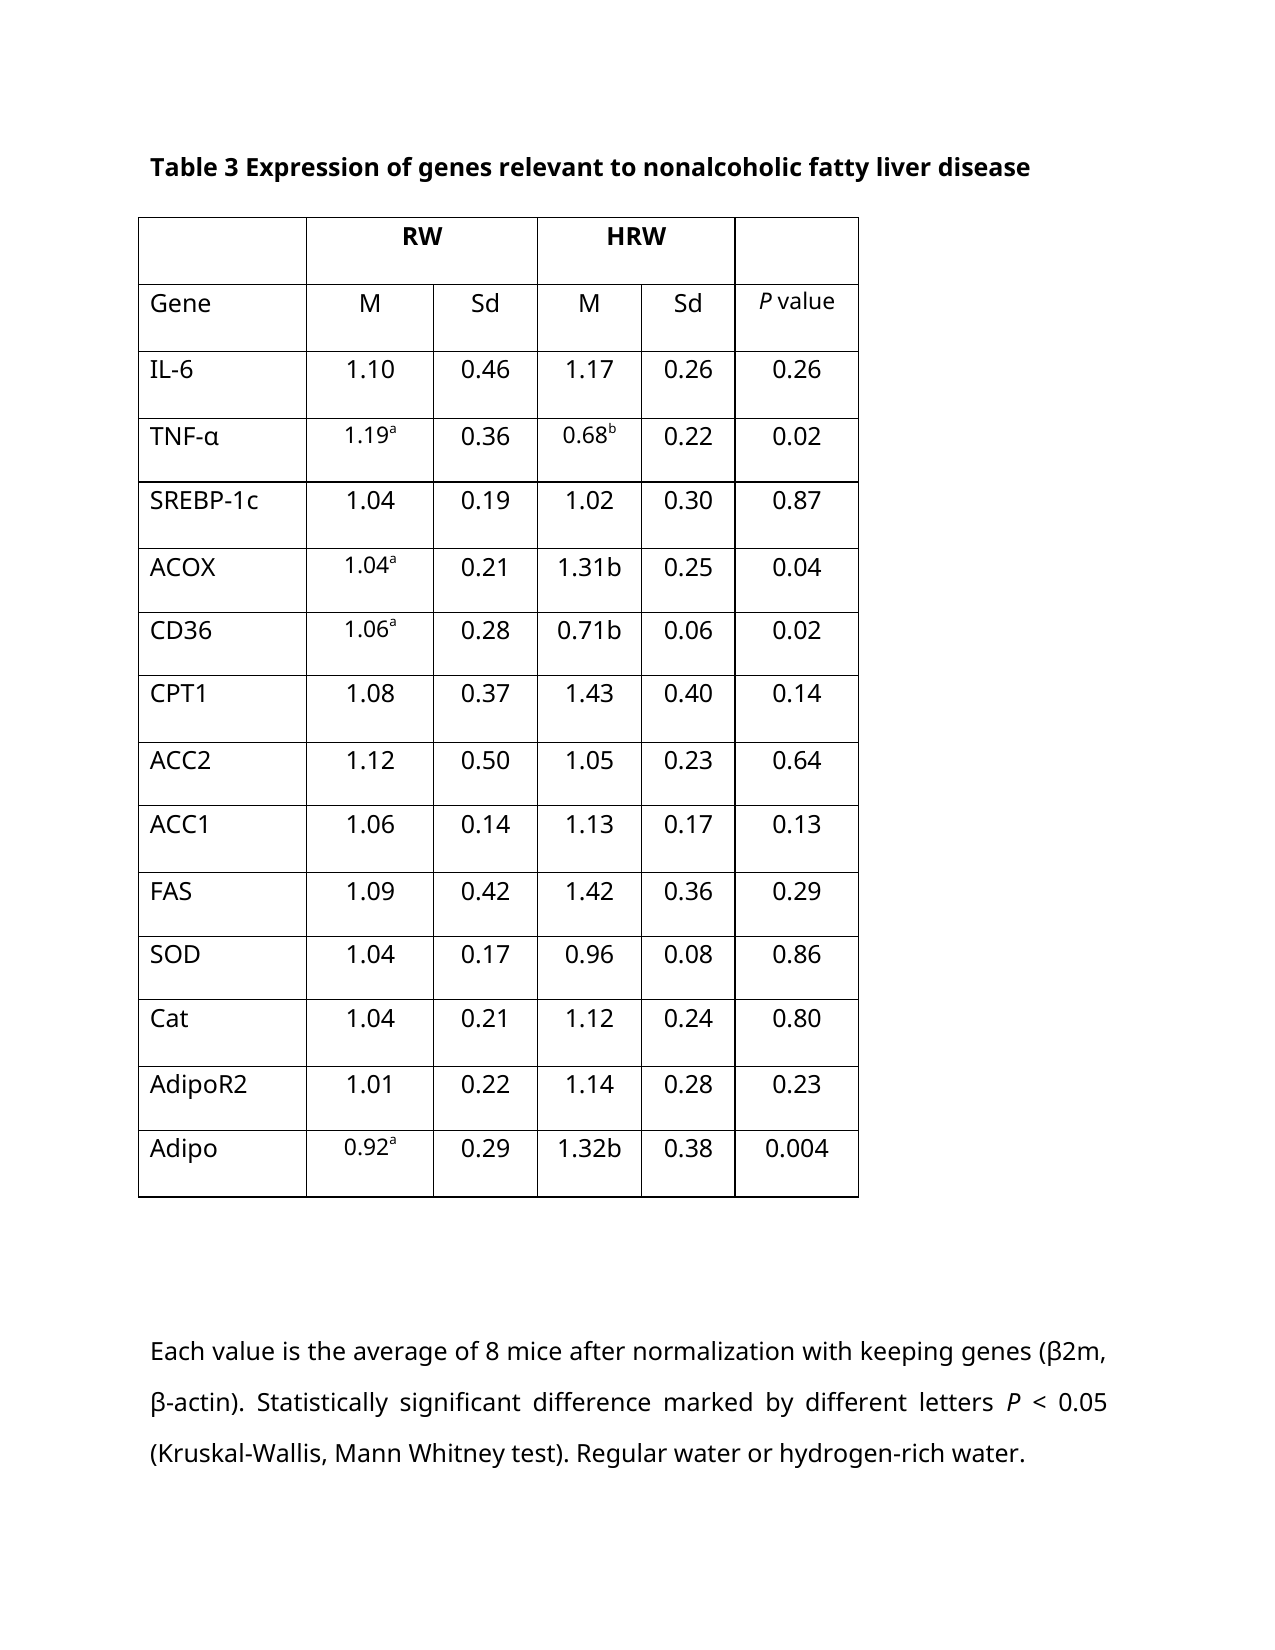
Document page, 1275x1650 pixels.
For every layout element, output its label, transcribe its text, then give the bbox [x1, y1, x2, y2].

table_cell 0.42 [434, 873, 537, 936]
table_cell 0.86 [736, 937, 858, 999]
table_cell 1.12 [307, 743, 433, 805]
table_cell 1.13 [538, 806, 641, 872]
text Table 3 Expression of genes relevant to nonalcoholic fatty liver disease [150, 150, 1107, 184]
table_cell 0.13 [736, 806, 858, 872]
table_cell SOD [139, 937, 306, 999]
table_cell 0.17 [434, 937, 537, 999]
table_cell CD36 [139, 613, 306, 675]
table_cell P value [736, 285, 858, 351]
table_cell 1.08 [307, 676, 433, 742]
table_cell 0.37 [434, 676, 537, 742]
table_cell 0.87 [736, 483, 858, 548]
table_cell 0.02 [736, 613, 858, 675]
table_cell ACOX [139, 549, 306, 612]
table_cell 0.06 [642, 613, 734, 675]
table_cell 0.21 [434, 1000, 537, 1066]
table_cell Sd [434, 285, 537, 351]
table_cell 0.96 [538, 937, 641, 999]
table_cell 1.06 [307, 806, 433, 872]
table_cell 1.01 [307, 1067, 433, 1129]
table_cell 0.28 [434, 613, 537, 675]
table_cell 1.04a [307, 549, 433, 612]
table_cell 0.23 [642, 743, 734, 805]
table_cell AdipoR2 [139, 1067, 306, 1129]
table_header RW [307, 218, 537, 284]
table_cell 0.22 [642, 419, 734, 481]
table_cell ACC2 [139, 743, 306, 805]
table_cell M [538, 285, 641, 351]
table_header [139, 218, 306, 284]
table_header [736, 218, 858, 284]
table_cell 1.10 [307, 352, 433, 418]
table_cell 0.004 [736, 1131, 858, 1196]
table_cell 0.29 [434, 1131, 537, 1196]
table_cell ACC1 [139, 806, 306, 872]
table_cell Sd [642, 285, 734, 351]
table_cell 0.08 [642, 937, 734, 999]
table_cell 0.46 [434, 352, 537, 418]
table_cell 0.30 [642, 483, 734, 548]
table_cell 0.29 [736, 873, 858, 936]
table_cell CPT1 [139, 676, 306, 742]
table_cell 1.06a [307, 613, 433, 675]
table_cell 1.31b [538, 549, 641, 612]
table_header HRW [538, 218, 734, 284]
table_cell 0.50 [434, 743, 537, 805]
table_cell 0.38 [642, 1131, 734, 1196]
table_cell Adipo [139, 1131, 306, 1196]
table_cell SREBP-1c [139, 483, 306, 548]
table_cell 0.26 [642, 352, 734, 418]
text Each value is the average of 8 mice after normalization with keeping genes (β2m, β-actin). Statistically significant difference marked by different letters P < 0.05 (Kruskal-Wallis, Mann Whitney test). Regular water or hydrogen-rich water. [150, 1333, 1107, 1469]
table_cell 0.92a [307, 1131, 433, 1196]
table_cell 0.36 [642, 873, 734, 936]
table_cell 1.04 [307, 1000, 433, 1066]
table_cell 0.40 [642, 676, 734, 742]
table_cell 0.14 [434, 806, 537, 872]
table_cell 0.21 [434, 549, 537, 612]
table_cell Gene [139, 285, 306, 351]
table_cell 0.64 [736, 743, 858, 805]
table_cell 1.14 [538, 1067, 641, 1129]
table_cell 0.19 [434, 483, 537, 548]
table_cell 1.04 [307, 483, 433, 548]
table_cell 0.22 [434, 1067, 537, 1129]
table_cell TNF-α [139, 419, 306, 481]
table_cell 0.04 [736, 549, 858, 612]
table_cell 1.43 [538, 676, 641, 742]
table_cell 1.09 [307, 873, 433, 936]
table_cell 0.71b [538, 613, 641, 675]
table_cell 0.14 [736, 676, 858, 742]
table_cell 1.05 [538, 743, 641, 805]
table_cell 0.36 [434, 419, 537, 481]
table_cell 1.17 [538, 352, 641, 418]
table_cell 1.42 [538, 873, 641, 936]
table_cell 1.32b [538, 1131, 641, 1196]
table_cell 0.02 [736, 419, 858, 481]
table_cell IL-6 [139, 352, 306, 418]
table_cell M [307, 285, 433, 351]
table_cell 0.80 [736, 1000, 858, 1066]
table_cell Cat [139, 1000, 306, 1066]
table_cell 1.19a [307, 419, 433, 481]
table_cell 0.25 [642, 549, 734, 612]
table_cell 0.26 [736, 352, 858, 418]
table_cell 0.17 [642, 806, 734, 872]
table_cell 0.24 [642, 1000, 734, 1066]
table_cell 1.04 [307, 937, 433, 999]
table_cell FAS [139, 873, 306, 936]
table_cell 1.12 [538, 1000, 641, 1066]
table_cell 0.23 [736, 1067, 858, 1129]
table_cell 1.02 [538, 483, 641, 548]
table_cell 0.28 [642, 1067, 734, 1129]
table_cell 0.68b [538, 419, 641, 481]
